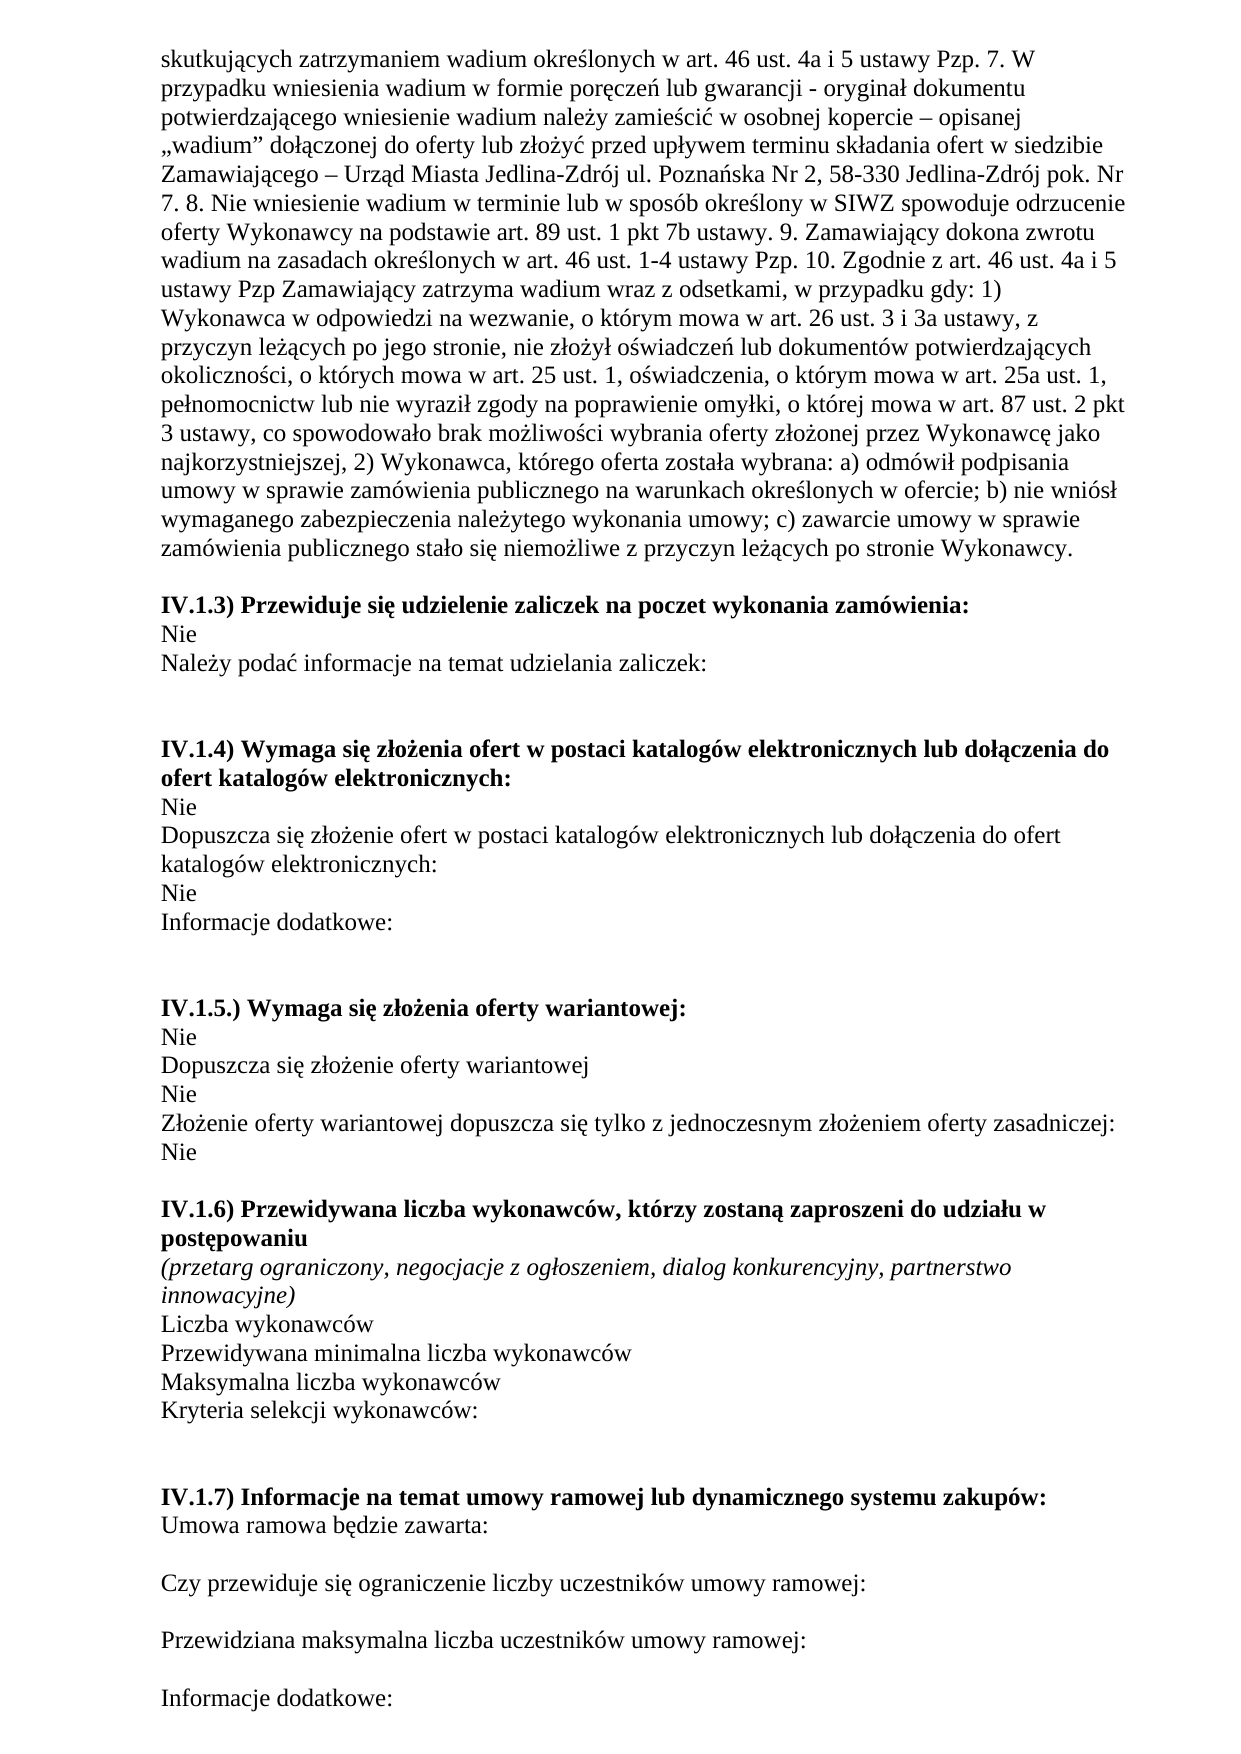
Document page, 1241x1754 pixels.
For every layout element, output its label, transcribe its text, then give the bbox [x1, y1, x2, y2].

text Nie Dopuszcza się złożenie oferty wariantowej Nie Złożenie oferty wariantowej dopuszcza się tylko z jednoczesnym złożeniem oferty zasadniczej: Nie [161, 1022, 1129, 1166]
text IV.1.5.) Wymaga się złożenia oferty wariantowej: [161, 964, 1129, 1022]
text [161, 1511, 1129, 1712]
text IV.1.4) Wymaga się złożenia ofert w postaci katalogów elektronicznych lub dołączenia do ofert katalogów elektronicznych: [161, 706, 1129, 792]
text Liczba wykonawców Przewidywana minimalna liczba wykonawców Maksymalna liczba wykonawców Kryteria selekcji wykonawców: [161, 1309, 1129, 1453]
text IV.1.7) Informacje na temat umowy ramowej lub dynamicznego systemu zakupów: [161, 1453, 1129, 1511]
text IV.1.6) Przewidywana liczba wykonawców, którzy zostaną zaproszeni do udziału w postępowaniu (przetarg ograniczony, negocjacje z ogłoszeniem, dialog konkurencyjny, partnerstwo innowacyjne) [161, 1166, 1129, 1309]
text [161, 44, 1129, 562]
text IV.1.3) Przewiduje się udzielenie zaliczek na poczet wykonania zamówienia: [161, 562, 1129, 619]
text Nie Dopuszcza się złożenie ofert w postaci katalogów elektronicznych lub dołączenia do ofert katalogów elektronicznych: Nie Informacje dodatkowe: [161, 792, 1129, 964]
text Nie Należy podać informacje na temat udzielania zaliczek: [161, 619, 1129, 706]
